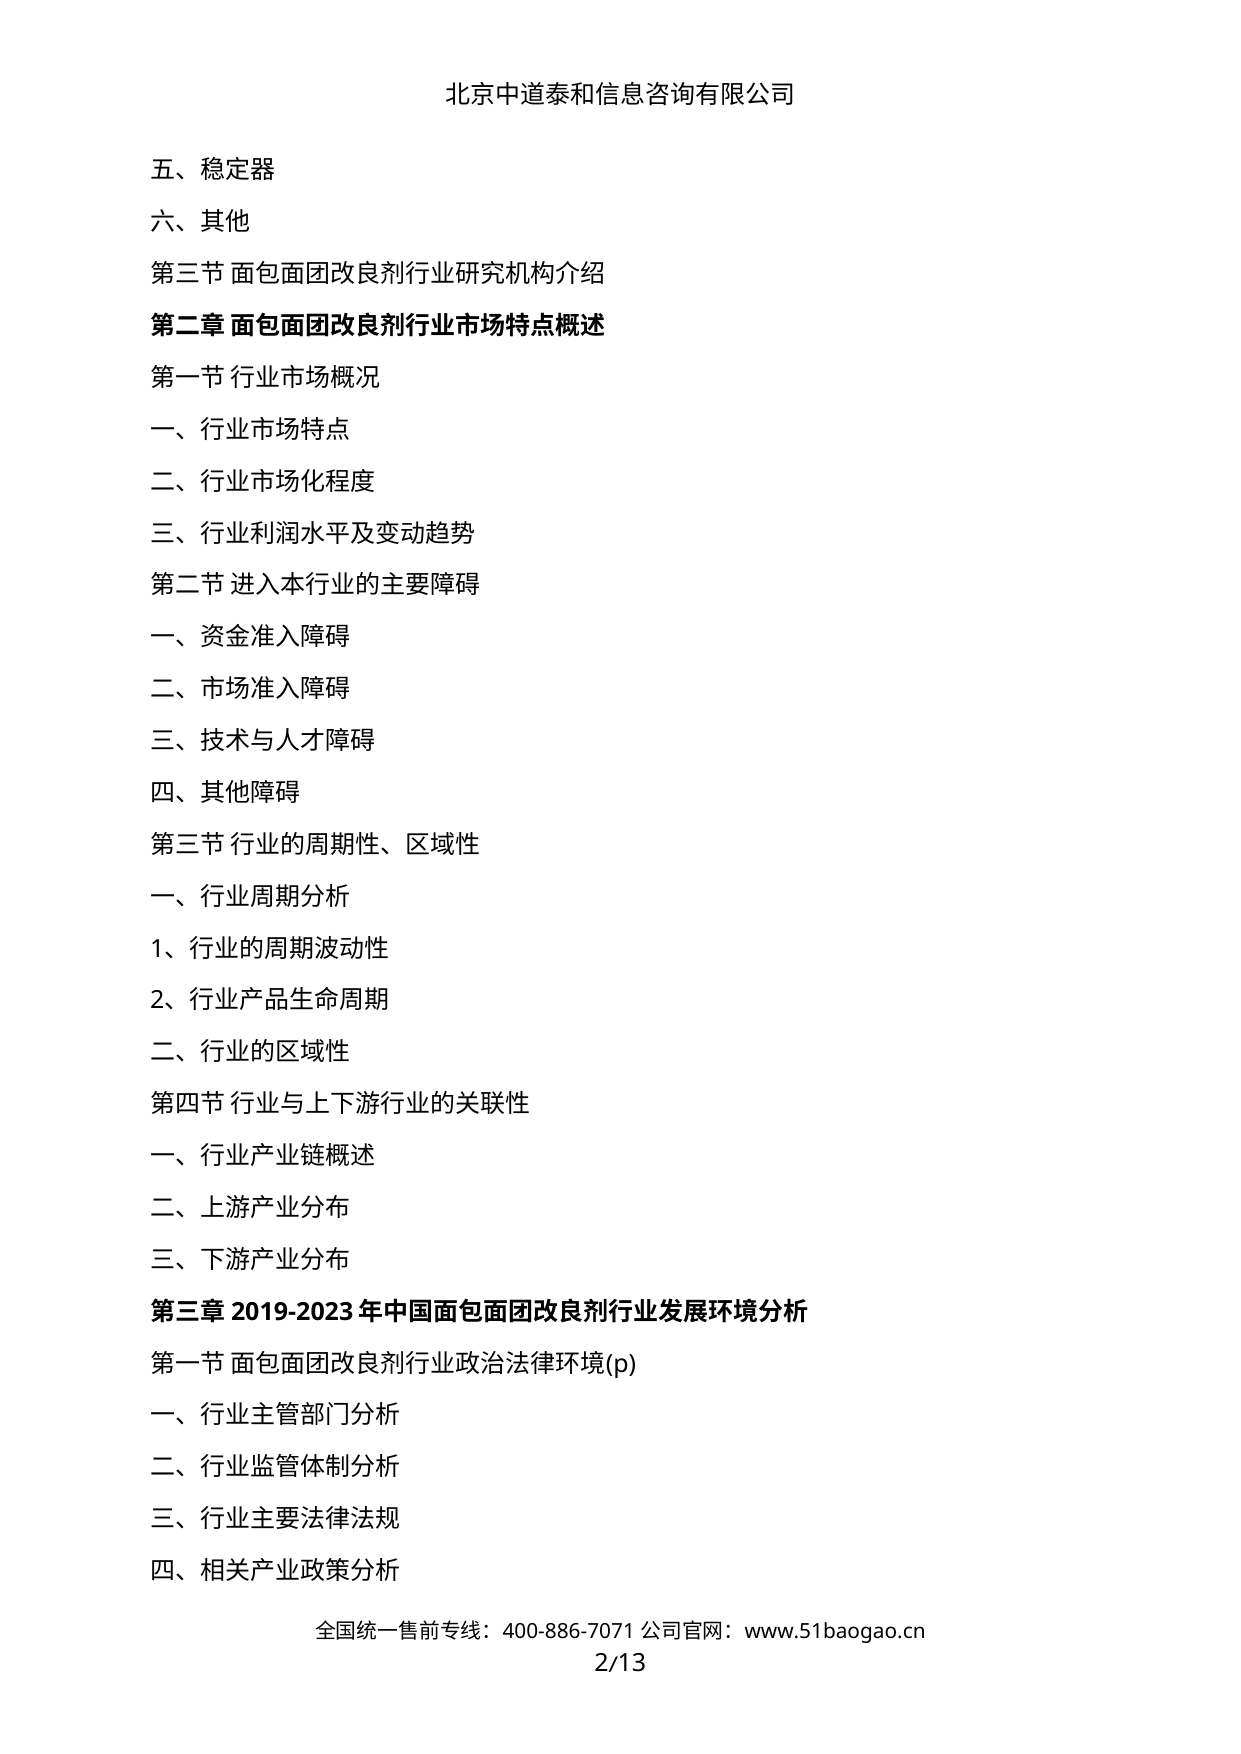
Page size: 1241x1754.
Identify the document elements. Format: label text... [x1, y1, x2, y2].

text 四、相关产业政策分析 [150, 1551, 1090, 1587]
text 二、行业监管体制分析 [150, 1447, 1090, 1483]
text 第二章 面包面团改良剂行业市场特点概述 [150, 306, 1090, 342]
text 一、行业产业链概述 [150, 1136, 1090, 1172]
text 2、行业产品生命周期 [150, 980, 1090, 1016]
text 第三节 行业的周期性、区域性 [150, 824, 1090, 861]
text 一、行业主管部门分析 [150, 1395, 1090, 1431]
text 第二节 进入本行业的主要障碍 [150, 565, 1090, 601]
text 五、稳定器 [150, 150, 1090, 186]
text 六、其他 [150, 202, 1090, 238]
text 第一节 行业市场概况 [150, 357, 1090, 394]
text 三、下游产业分布 [150, 1239, 1090, 1276]
text 一、行业周期分析 [150, 876, 1090, 912]
text 三、行业主要法律法规 [150, 1499, 1090, 1535]
text 第三节 面包面团改良剂行业研究机构介绍 [150, 254, 1090, 290]
text 第四节 行业与上下游行业的关联性 [150, 1084, 1090, 1120]
text 1、行业的周期波动性 [150, 928, 1090, 964]
text 一、资金准入障碍 [150, 617, 1090, 653]
text 二、行业市场化程度 [150, 461, 1090, 497]
text 第一节 面包面团改良剂行业政治法律环境(p) [150, 1343, 1090, 1379]
text 三、技术与人才障碍 [150, 721, 1090, 757]
text 二、上游产业分布 [150, 1187, 1090, 1224]
text 四、其他障碍 [150, 772, 1090, 809]
text 第三章 2019-2023年中国面包面团改良剂行业发展环境分析 [150, 1291, 1090, 1327]
text 二、行业的区域性 [150, 1032, 1090, 1068]
text 三、行业利润水平及变动趋势 [150, 513, 1090, 549]
text 一、行业市场特点 [150, 409, 1090, 446]
text 二、市场准入障碍 [150, 669, 1090, 705]
